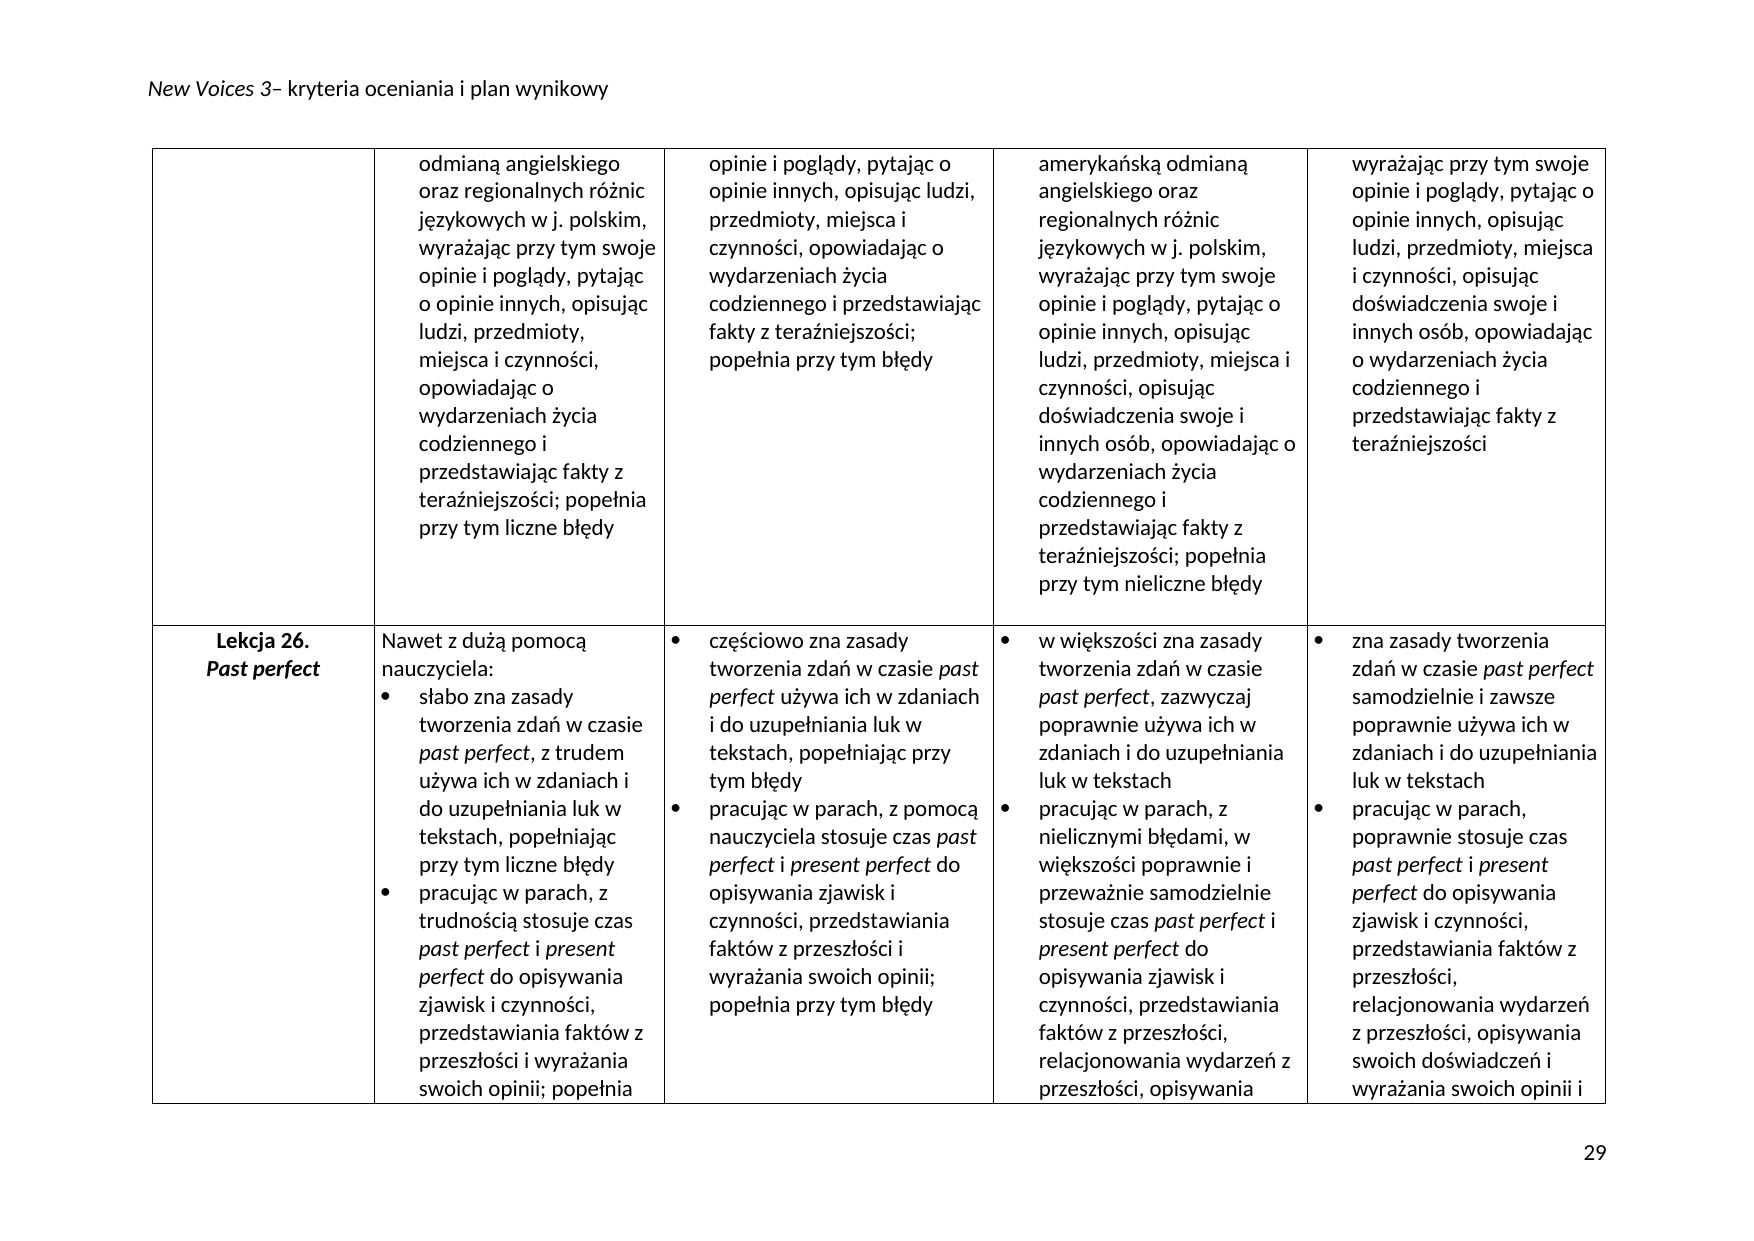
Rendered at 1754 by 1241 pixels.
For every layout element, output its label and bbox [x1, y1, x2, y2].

table_cell [994, 149, 1307, 625]
table_cell [153, 149, 374, 625]
table_cell [375, 149, 664, 625]
table_cell [665, 626, 993, 1102]
table_cell [994, 626, 1307, 1102]
table_cell [375, 626, 664, 1102]
table_cell [665, 149, 993, 625]
table_cell [1308, 626, 1605, 1102]
table_cell [153, 626, 374, 1102]
table_cell [1308, 149, 1605, 625]
